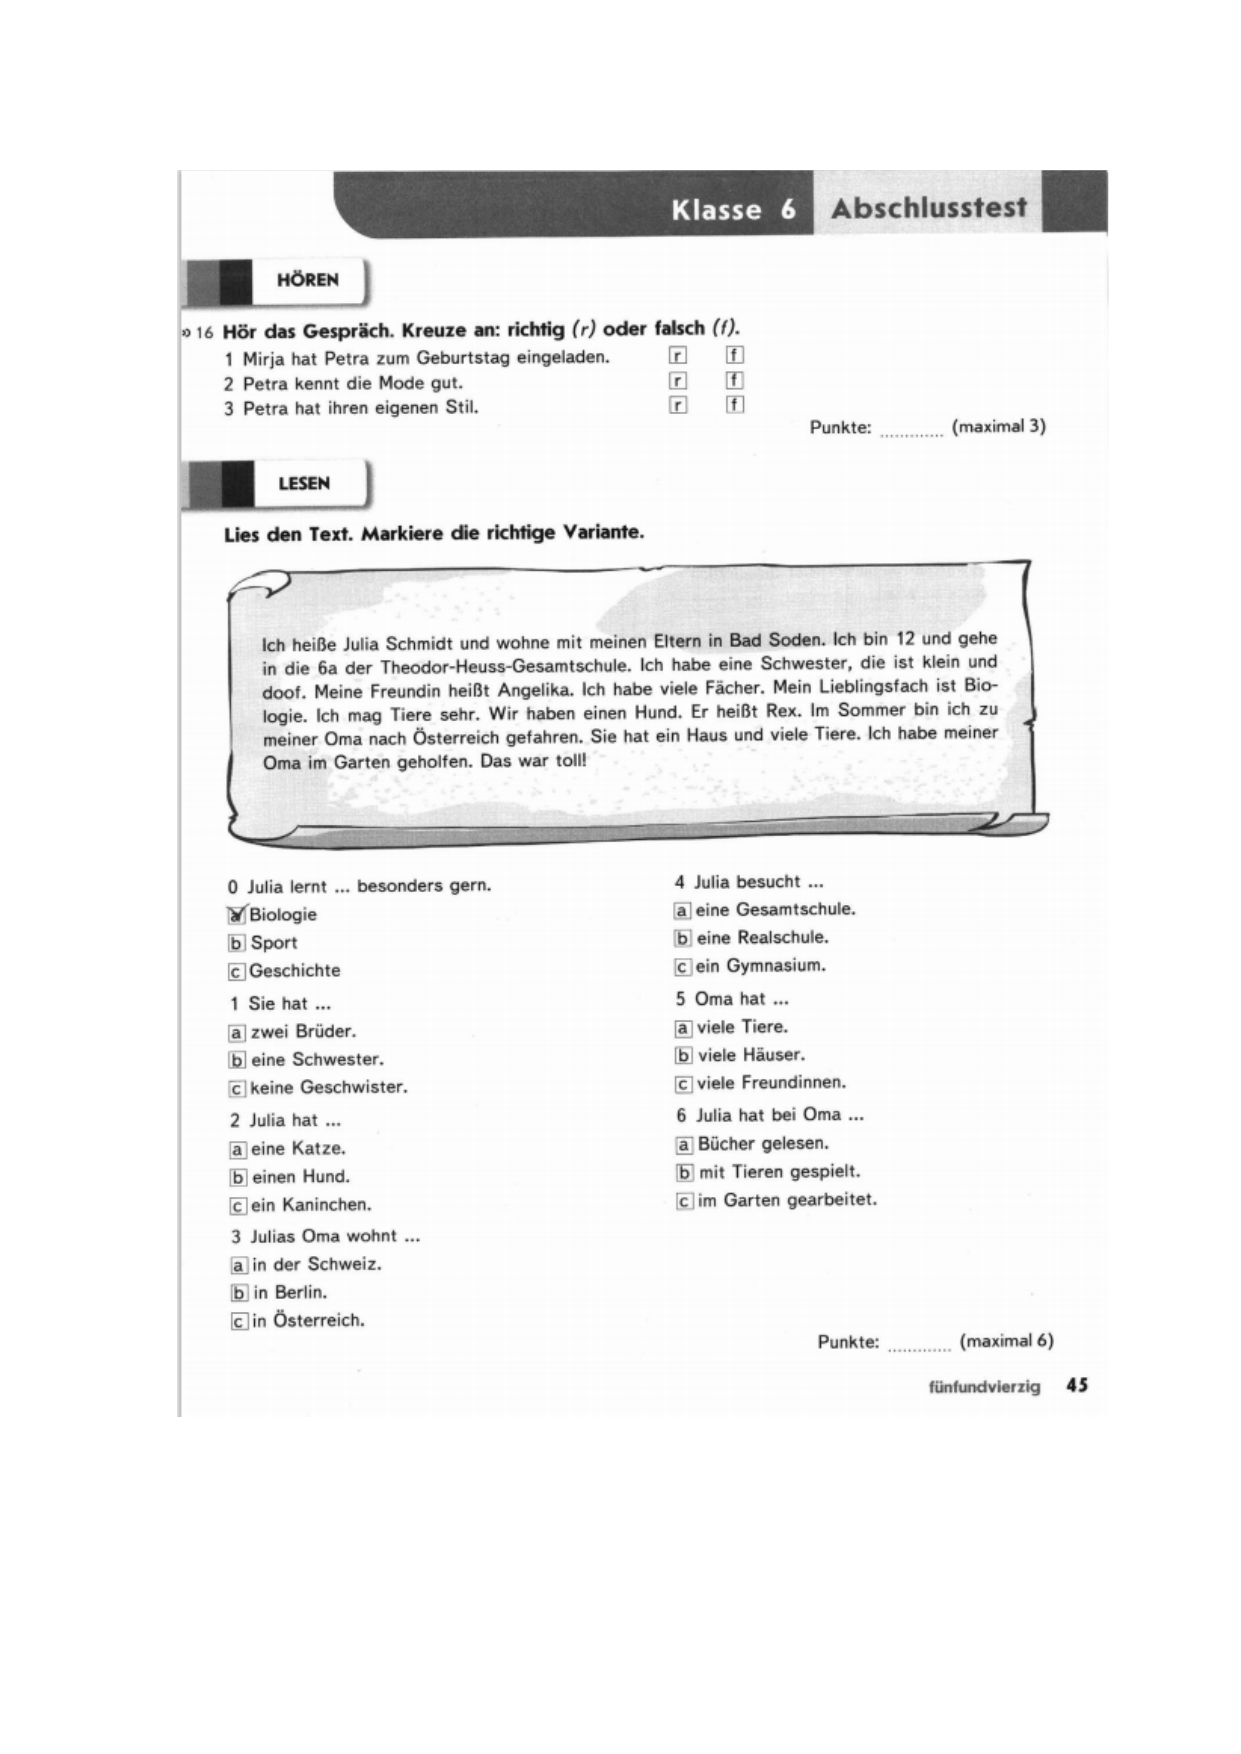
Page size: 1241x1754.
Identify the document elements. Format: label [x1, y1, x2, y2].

picture [177, 170, 1109, 1417]
